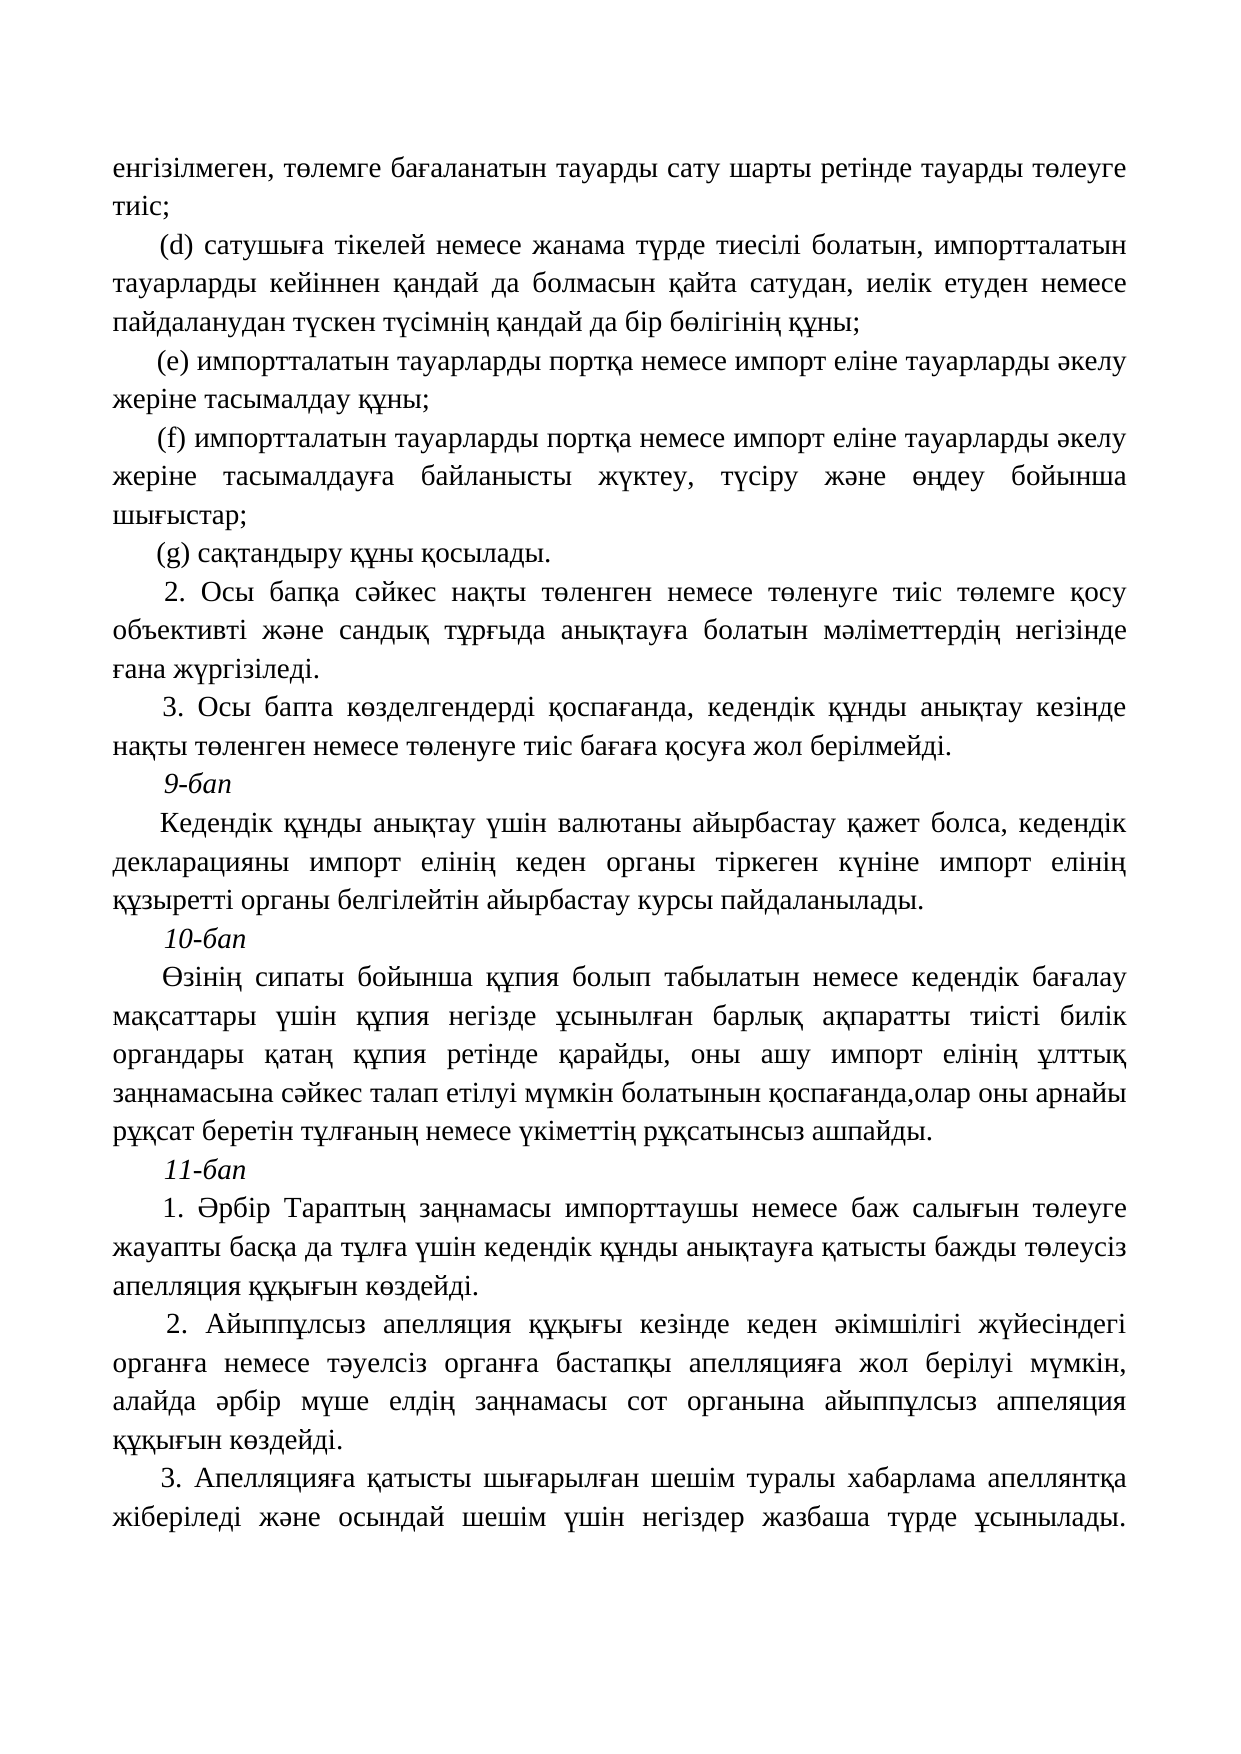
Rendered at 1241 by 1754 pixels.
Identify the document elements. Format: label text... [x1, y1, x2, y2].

text (d) сатушыға тікелей немесе жанама түрде тиесілі болатын, импортталатын тауарларды кейіннен қандай да болмасын қайта сатудан, иелік етуден немесе пайдаланудан түскен түсімнің қандай да бір бөлігінің құны; [112, 227, 1128, 338]
text 2. Осы бапқа сәйкес нақты төленген немесе төленуге тиіс төлемге қосу объективті және сандық тұрғыда анықтауға болатын мәліметтердің негізінде ғана жүргізіледі. [112, 574, 1128, 684]
text 9-бап [112, 767, 1128, 800]
text Кедендік құнды анықтау үшін валютаны айырбастау қажет болса, кедендік декларацияны импорт елінің кеден органы тіркеген күніне импорт елінің құзыретті органы белгілейтін айырбастау курсы пайдаланылады. [112, 805, 1128, 916]
text 2. Айыппұлсыз апелляция құқығы кезінде кеден әкімшілігі жүйесіндегі органға немесе тәуелсіз органға бастапқы апелляцияға жол берілуі мүмкін, алайда әрбір мүше елдің заңнамасы сот органына айыппұлсыз аппеляция құқығын көздейді. [112, 1306, 1128, 1455]
text (f) импортталатын тауарларды портқа немесе импорт еліне тауарларды әкелу жеріне тасымалдауға байланысты жүктеу, түсіру және өңдеу бойынша шығыстар; [112, 420, 1128, 530]
text Өзінің сипаты бойынша құпия болып табылатын немесе кедендік бағалау мақсаттары үшін құпия негізде ұсынылған барлық ақпаратты тиісті билік органдары қатаң құпия ретінде қарайды, оны ашу импорт елінің ұлттық заңнамасына сәйкес талап етілуі мүмкін болатынын қоспағанда,олар оны арнайы рұқсат беретін тұлғаның немесе үкіметтің рұқсатынсыз ашпайды. [112, 959, 1128, 1147]
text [112, 1460, 1128, 1532]
text 11-бan [112, 1152, 1128, 1186]
text (e) импортталатын тауарларды портқа немесе импорт еліне тауарларды әкелу жеріне тасымалдау құны; [112, 343, 1128, 415]
text (g) сақтандыру құны қосылады. [112, 535, 1128, 569]
text 1. Әрбір Тараптың заңнамасы импорттаушы немесе баж салығын төлеуге жауапты басқа да тұлға үшін кедендік құнды анықтауға қатысты бажды төлеусіз апелляция құқығын көздейді. [112, 1191, 1128, 1301]
text 3. Осы бапта көзделгендерді қоспағанда, кедендік құнды анықтау кезінде нақты төленген немесе төленуге тиіс бағаға қосуға жол берілмейді. [112, 689, 1128, 762]
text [112, 150, 1128, 222]
text 10-бап [112, 921, 1128, 954]
